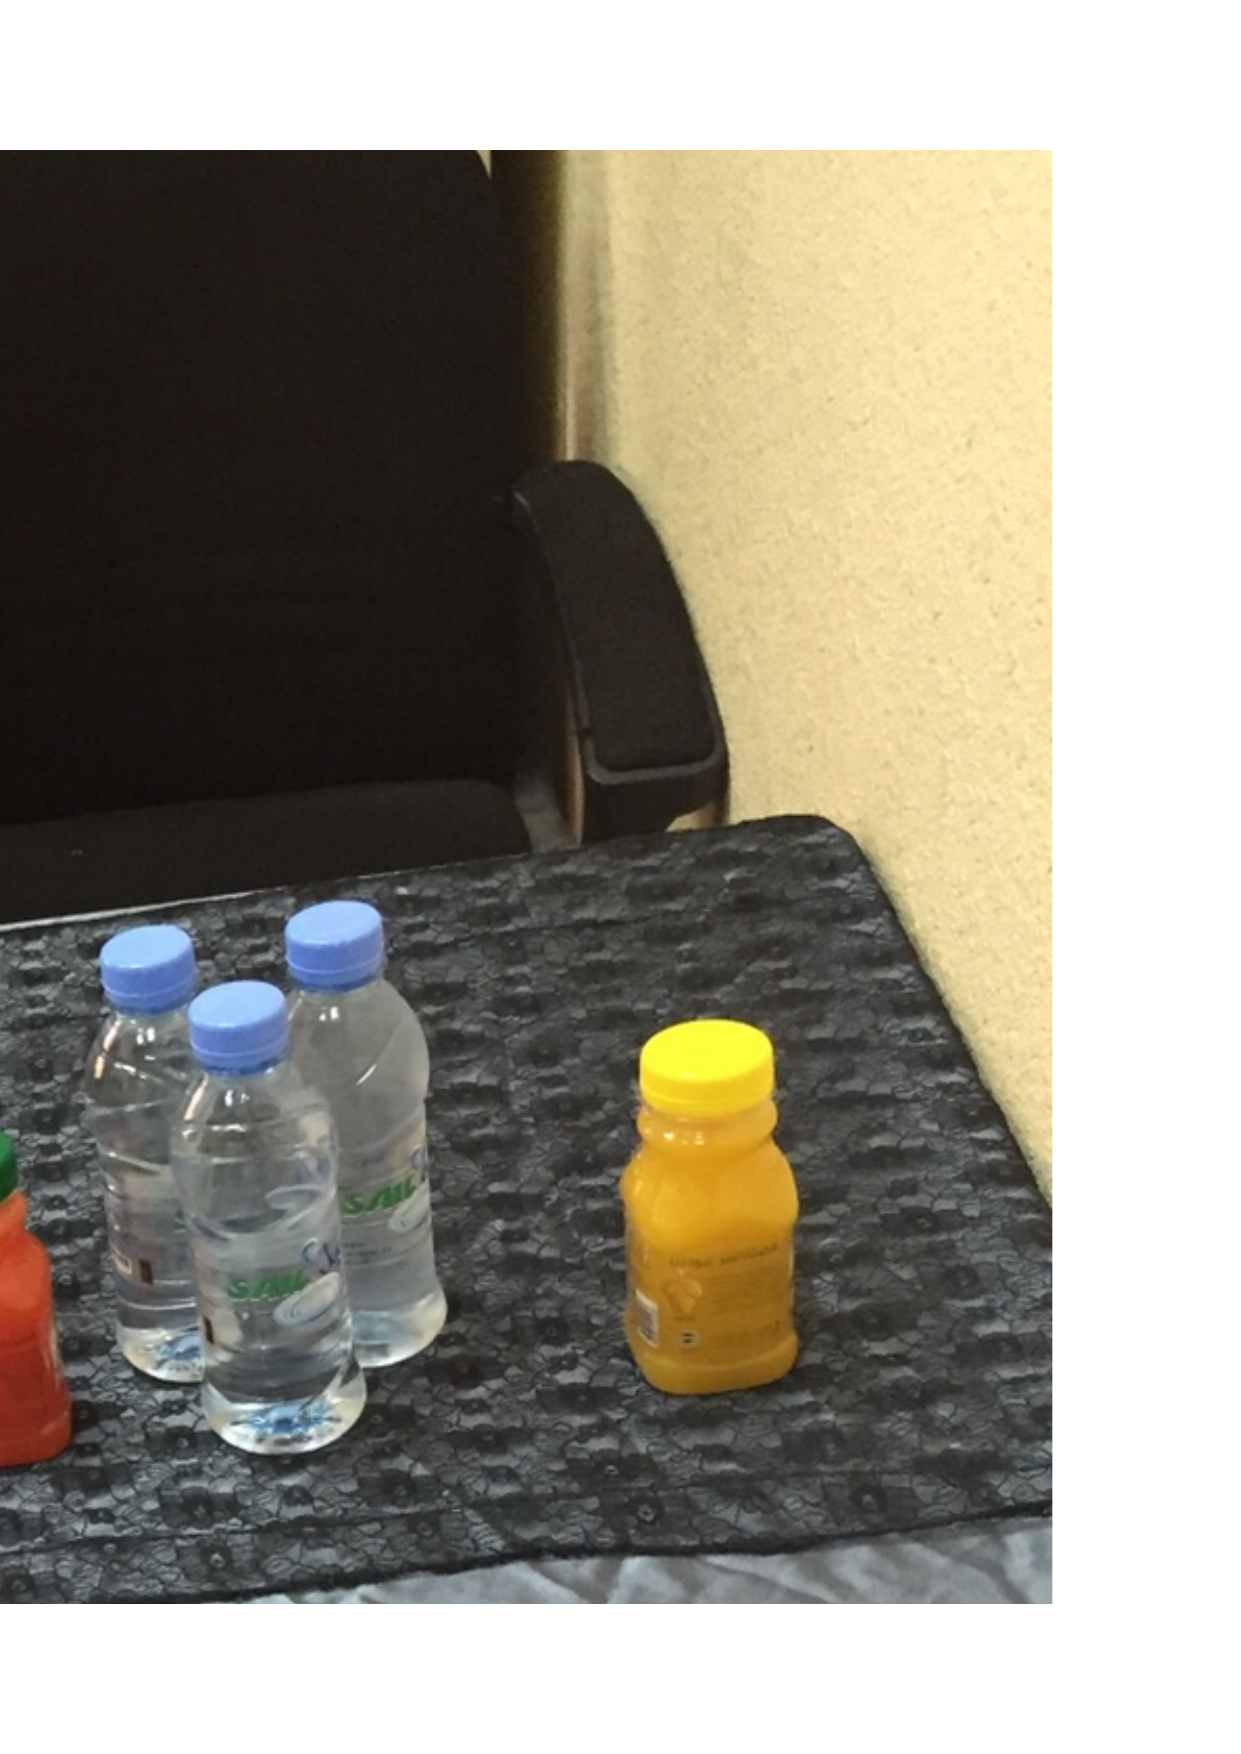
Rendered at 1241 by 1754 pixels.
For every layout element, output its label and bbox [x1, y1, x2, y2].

picture [0, 150, 1053, 1604]
